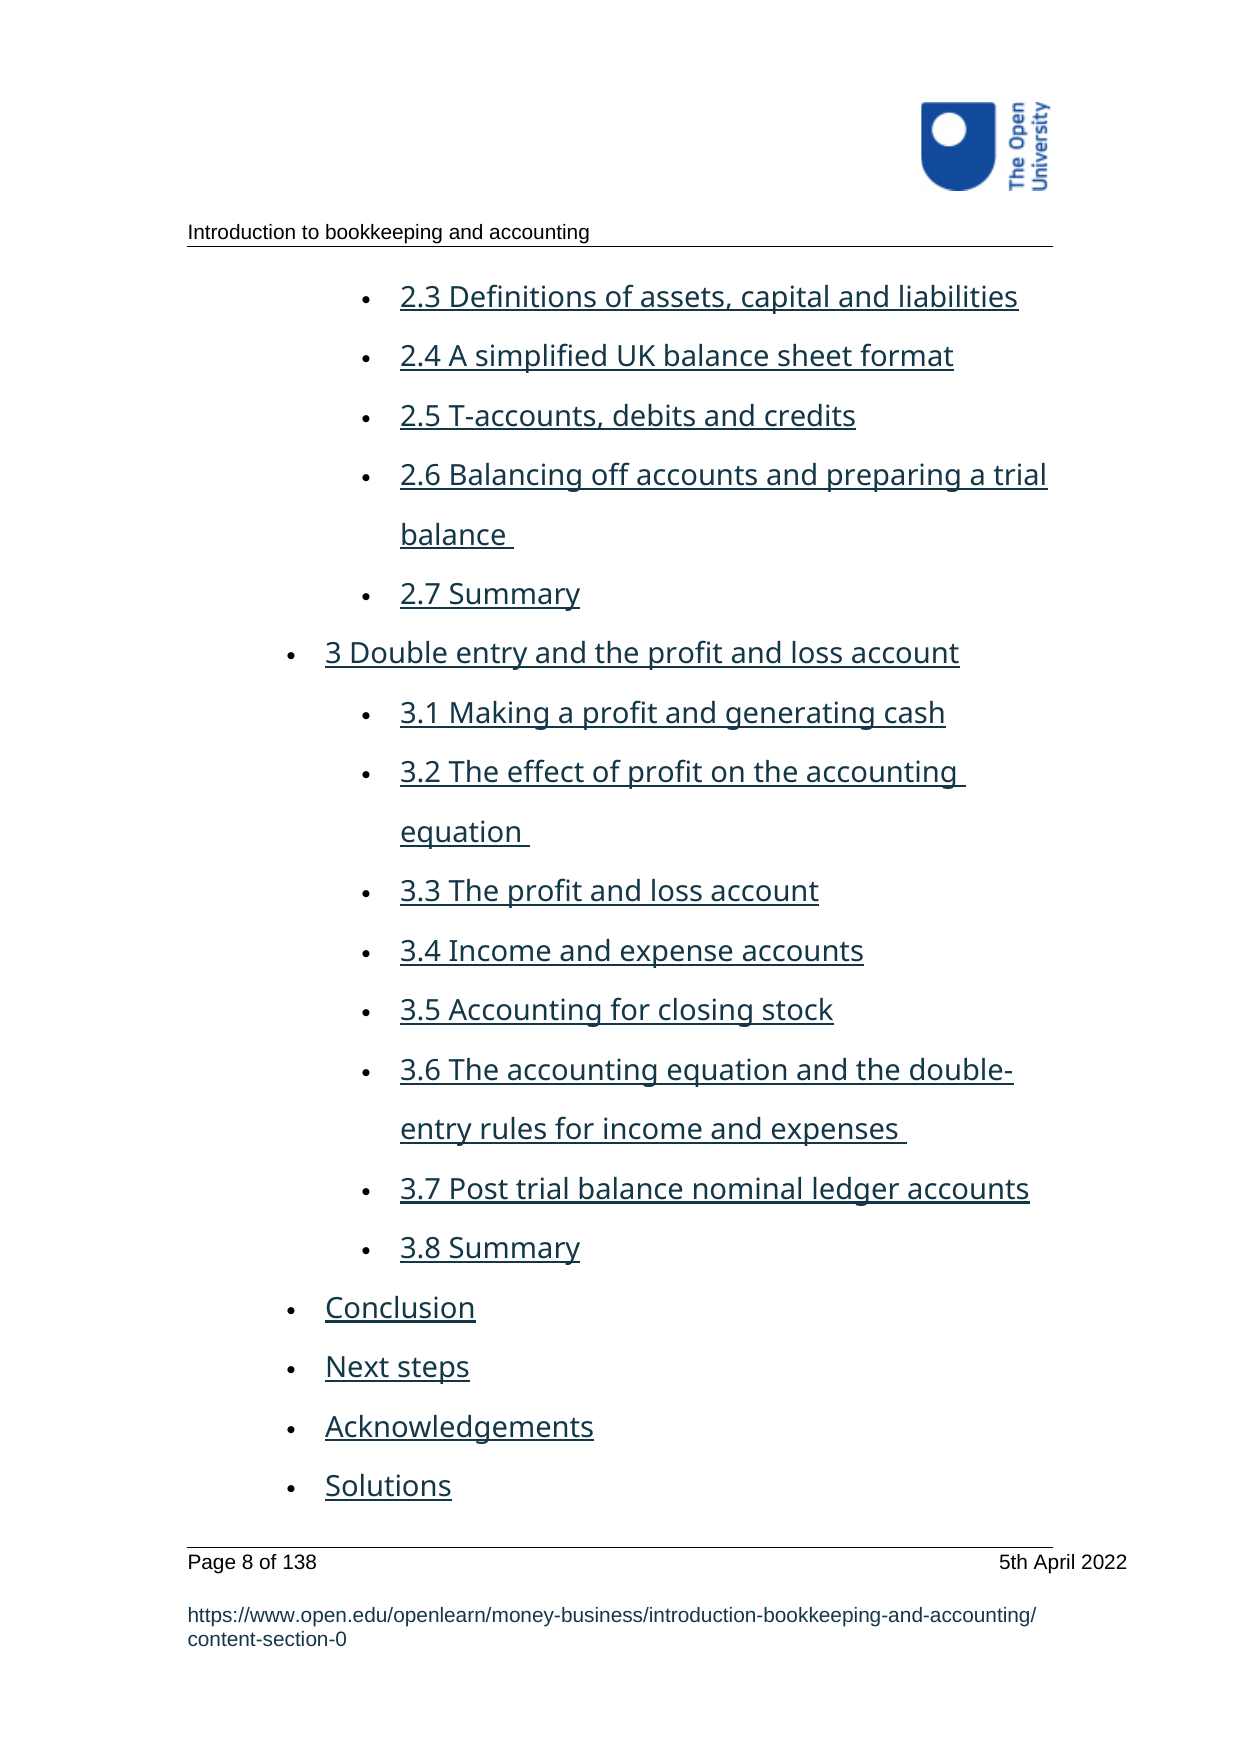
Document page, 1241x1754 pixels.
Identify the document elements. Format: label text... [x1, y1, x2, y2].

list Conclusion [287, 1287, 1053, 1327]
list 3.3 The profit and loss account [362, 871, 1053, 910]
list 3 Double entry and the profit and loss account [287, 633, 1053, 672]
list 2.3 Definitions of assets, capital and liabilities [362, 276, 1053, 316]
list Acknowledgements [287, 1406, 1053, 1446]
list 3.7 Post trial balance nominal ledger accounts [362, 1168, 1053, 1208]
list 3.6 The accounting equation and the double-entry rules for income and expenses [362, 1049, 1053, 1148]
list 3.1 Making a profit and generating cash [362, 692, 1053, 732]
list 2.5 T-accounts, debits and credits [362, 395, 1053, 434]
list 3.2 The effect of profit on the accounting equation [362, 752, 1053, 851]
list 2.7 Summary [362, 573, 1053, 613]
list Solutions [287, 1465, 1053, 1505]
list 2.6 Balancing off accounts and preparing a trial balance [362, 454, 1053, 553]
list Next steps [287, 1346, 1053, 1386]
list 3.4 Income and expense accounts [362, 930, 1053, 970]
list 3.8 Summary [362, 1227, 1053, 1267]
list 2.4 A simplified UK balance sheet format [362, 335, 1053, 375]
picture [921, 102, 1052, 191]
list 3.5 Accounting for closing stock [362, 989, 1053, 1029]
